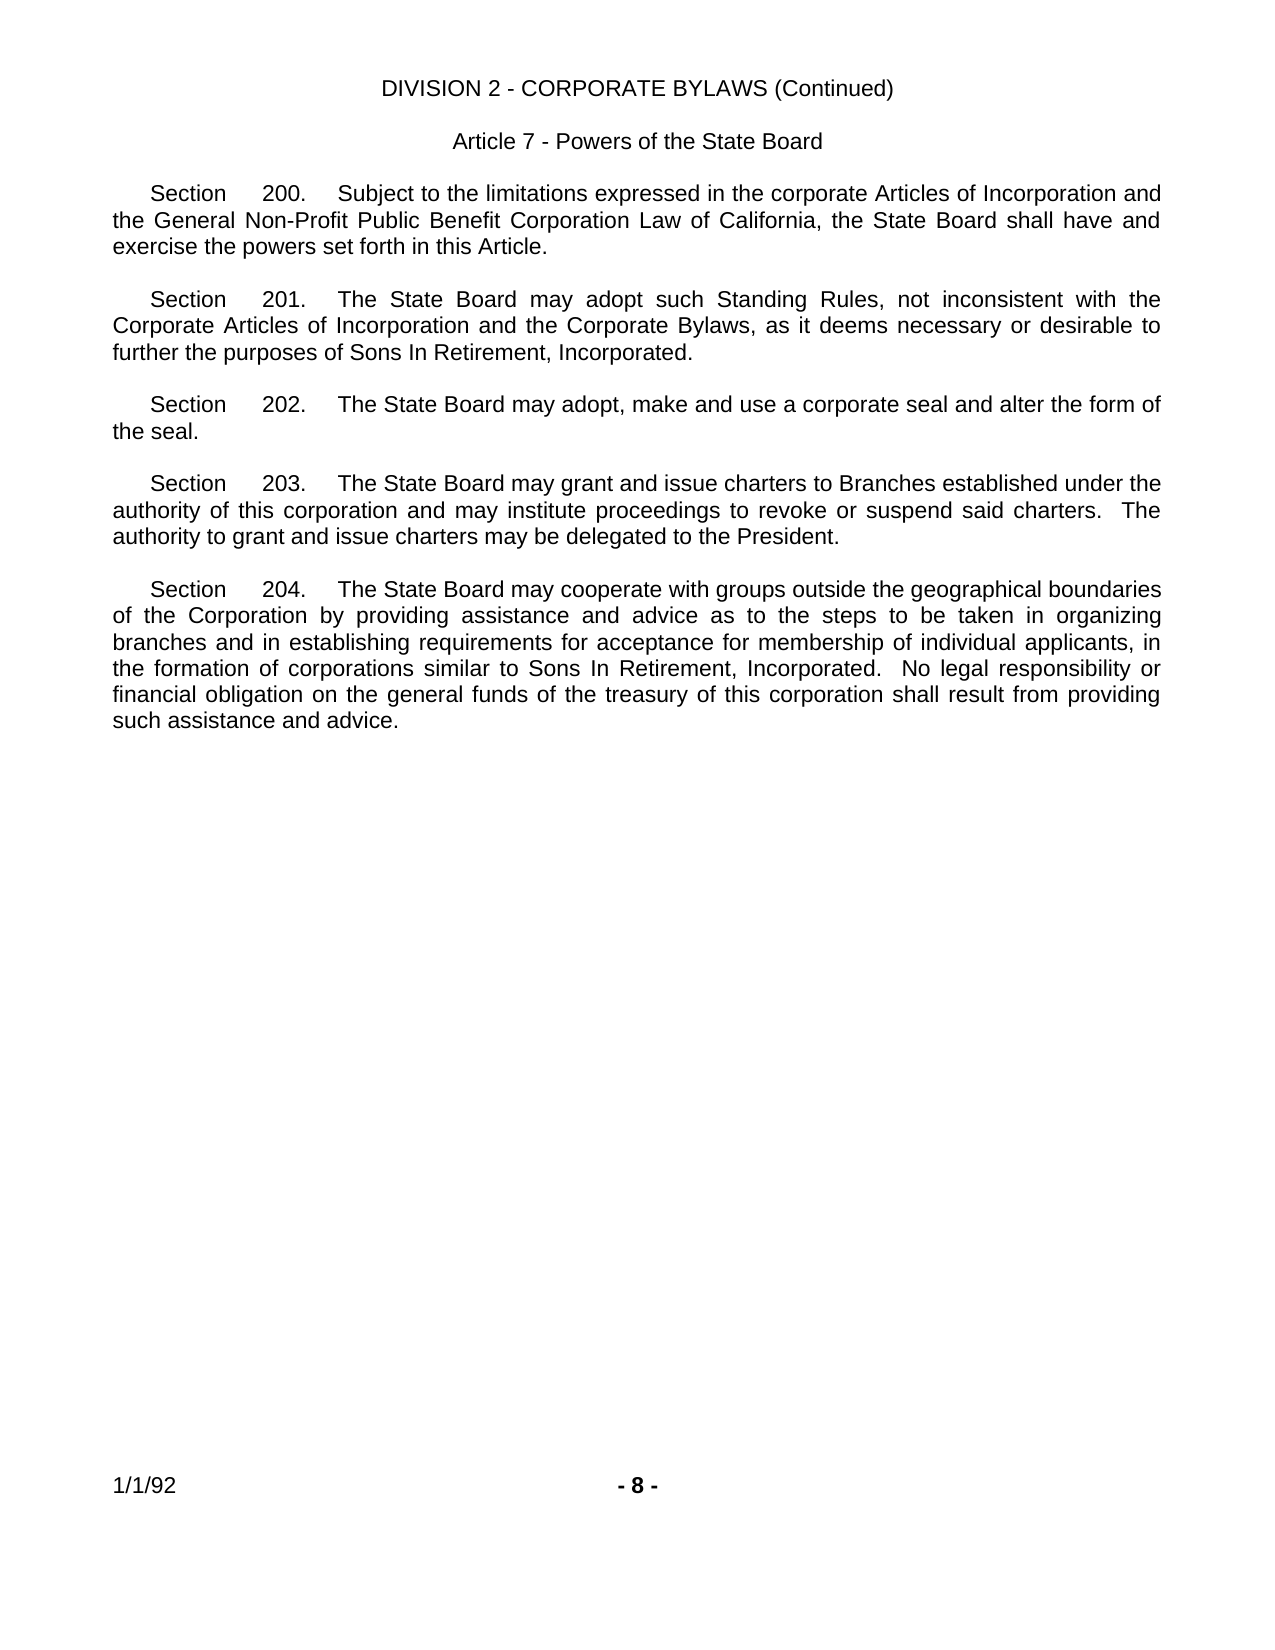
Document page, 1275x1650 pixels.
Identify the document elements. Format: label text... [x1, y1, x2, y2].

text Section 200. Subject to the limitations expressed in the corporate Articles of Incorporation and the General Non-Profit Public Benefit Corporation Law of California, the State Board shall have and exercise the powers set forth in this Article. [112, 180, 1162, 259]
text Section 203. The State Board may grant and issue charters to Branches established under the authority of this corporation and may institute proceedings to revoke or suspend said charters. The authority to grant and issue charters may be delegated to the President. [112, 470, 1162, 549]
text DIVISION 2 - CORPORATE BYLAWS (Continued) [112, 75, 1162, 101]
text Section 204. The State Board may cooperate with groups outside the geographical boundaries of the Corporation by providing assistance and advice as to the steps to be taken in organizing branches and in establishing requirements for acceptance for membership of individual applicants, in the formation of corporations similar to Sons In Retirement, Incorporated. No legal responsibility or financial obligation on the general funds of the treasury of this corporation shall result from providing such assistance and advice. [112, 576, 1162, 734]
text Article 7 - Powers of the State Board [112, 128, 1162, 154]
text Section 202. The State Board may adopt, make and use a corporate seal and alter the form of the seal. [112, 391, 1162, 444]
text 1/1/92 - 8 - [112, 1472, 1162, 1498]
text Section 201. The State Board may adopt such Standing Rules, not inconsistent with the Corporate Articles of Incorporation and the Corporate Bylaws, as it deems necessary or desirable to further the purposes of Sons In Retirement, Incorporated. [112, 286, 1162, 365]
